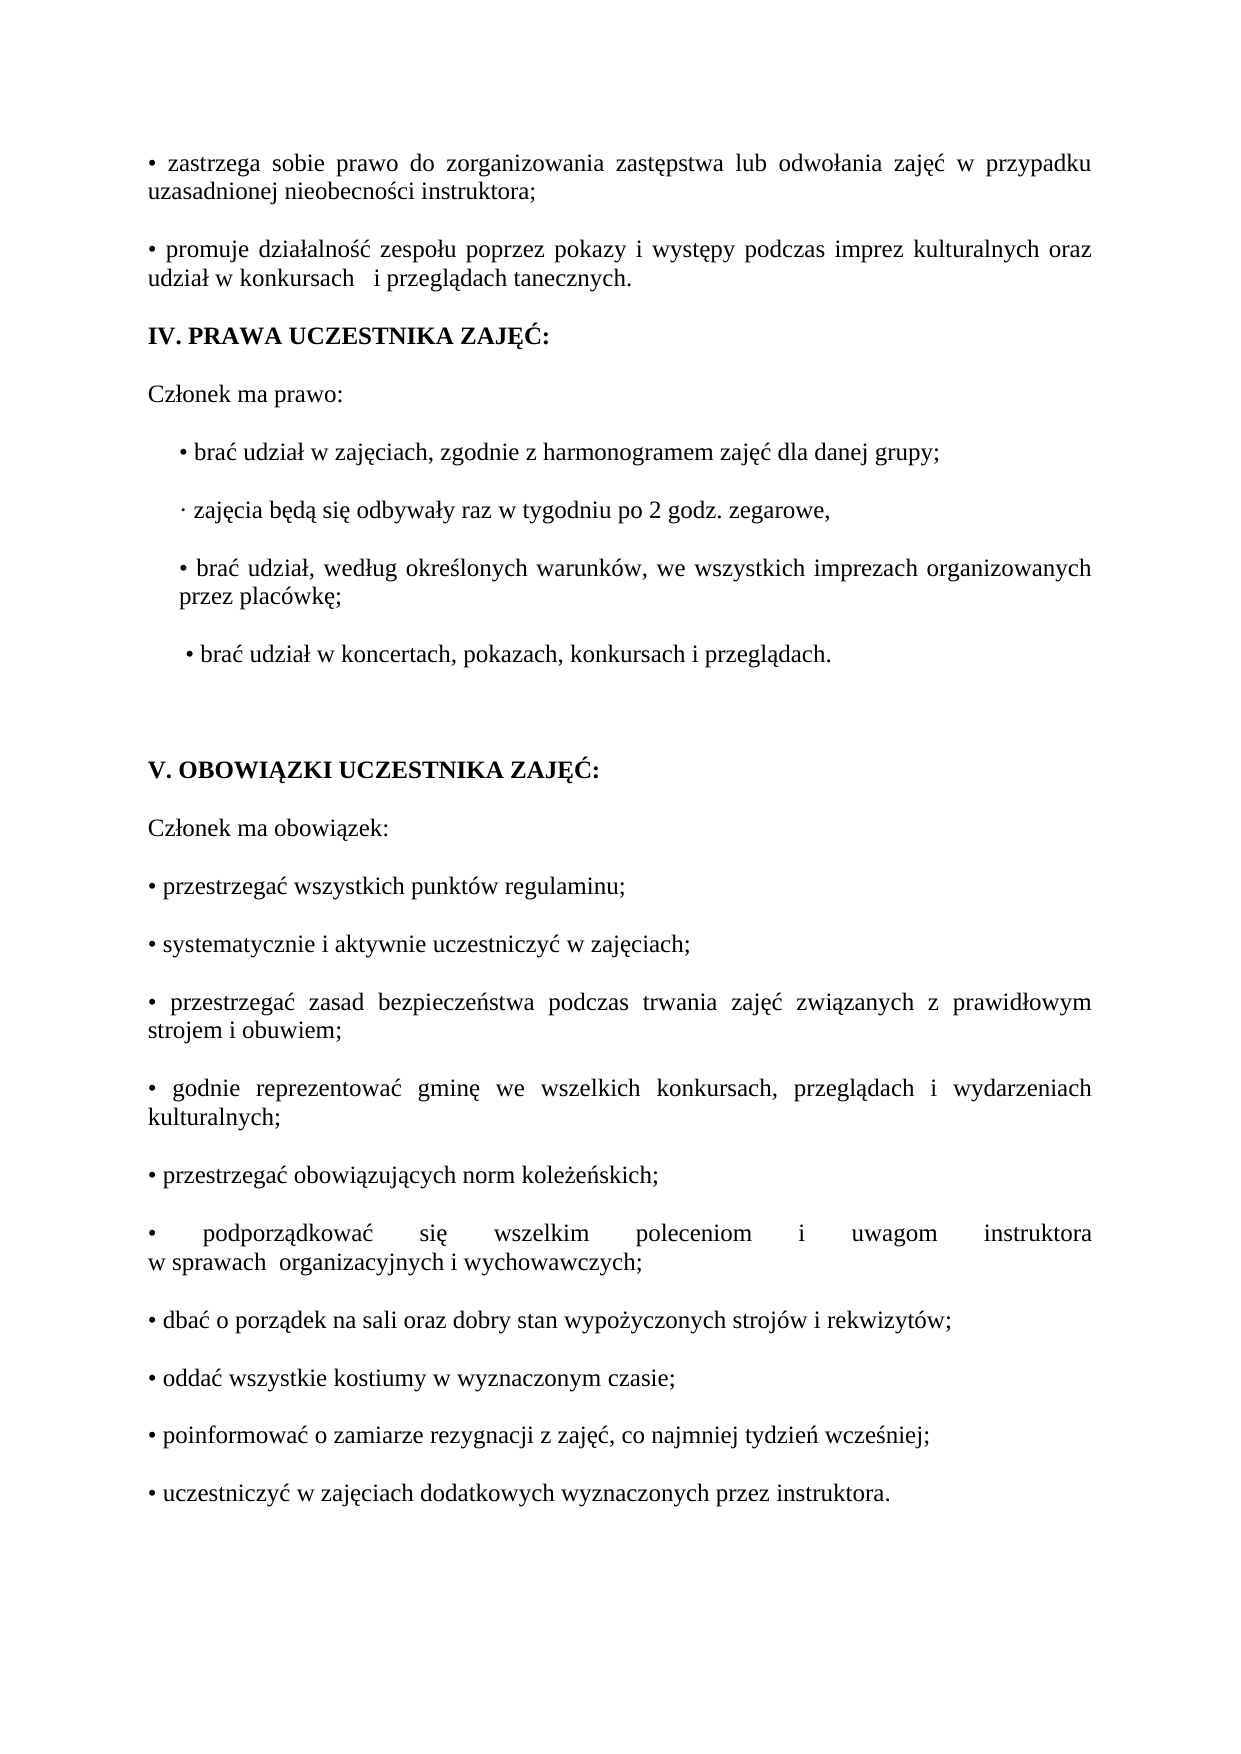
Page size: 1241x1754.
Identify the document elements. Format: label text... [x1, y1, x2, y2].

text Członek ma prawo: [148, 379, 1093, 408]
text · zajęcia będą się odbywały raz w tygodniu po 2 godz. zegarowe, [148, 495, 1093, 523]
text • przestrzegać zasad bezpieczeństwa podczas trwania zajęć związanych z prawidłowym strojem i obuwiem; [148, 987, 1093, 1044]
text • brać udział w koncertach, pokazach, konkursach i przeglądach. [179, 639, 1093, 668]
text • promuje działalność zespołu poprzez pokazy i występy podczas imprez kulturalnych oraz udział w konkursach i przeglądach tanecznych. [148, 234, 1093, 292]
text • godnie reprezentować gminę we wszelkich konkursach, przeglądach i wydarzeniach kulturalnych; [148, 1073, 1093, 1131]
text • poinformować o zamiarze rezygnacji z zajęć, co najmniej tydzień wcześniej; [148, 1421, 1093, 1449]
text IV. PRAWA UCZESTNIKA ZAJĘĆ: [148, 321, 1093, 350]
text • zastrzega sobie prawo do zorganizowania zastępstwa lub odwołania zajęć w przypadku uzasadnionej nieobecności instruktora; [148, 148, 1093, 205]
text Członek ma obowiązek: [148, 813, 1093, 842]
text • przestrzegać obowiązujących norm koleżeńskich; [148, 1160, 1093, 1189]
text V. OBOWIĄZKI UCZESTNIKA ZAJĘĆ: [148, 755, 1093, 784]
text • podporządkować się wszelkim poleceniom i uwagom instruktora w sprawach organizacyjnych i wychowawczych; [148, 1218, 1093, 1276]
text • systematycznie i aktywnie uczestniczyć w zajęciach; [148, 929, 1093, 958]
text • uczestniczyć w zajęciach dodatkowych wyznaczonych przez instruktora. [148, 1478, 1093, 1507]
text • dbać o porządek na sali oraz dobry stan wypożyczonych strojów i rekwizytów; [148, 1305, 1093, 1333]
text • przestrzegać wszystkich punktów regulaminu; [148, 871, 1093, 900]
text • brać udział w zajęciach, zgodnie z harmonogramem zajęć dla danej grupy; [148, 437, 1093, 466]
text • brać udział, według określonych warunków, we wszystkich imprezach organizowanych przez placówkę; [179, 553, 1093, 610]
text • oddać wszystkie kostiumy w wyznaczonym czasie; [148, 1363, 1093, 1391]
